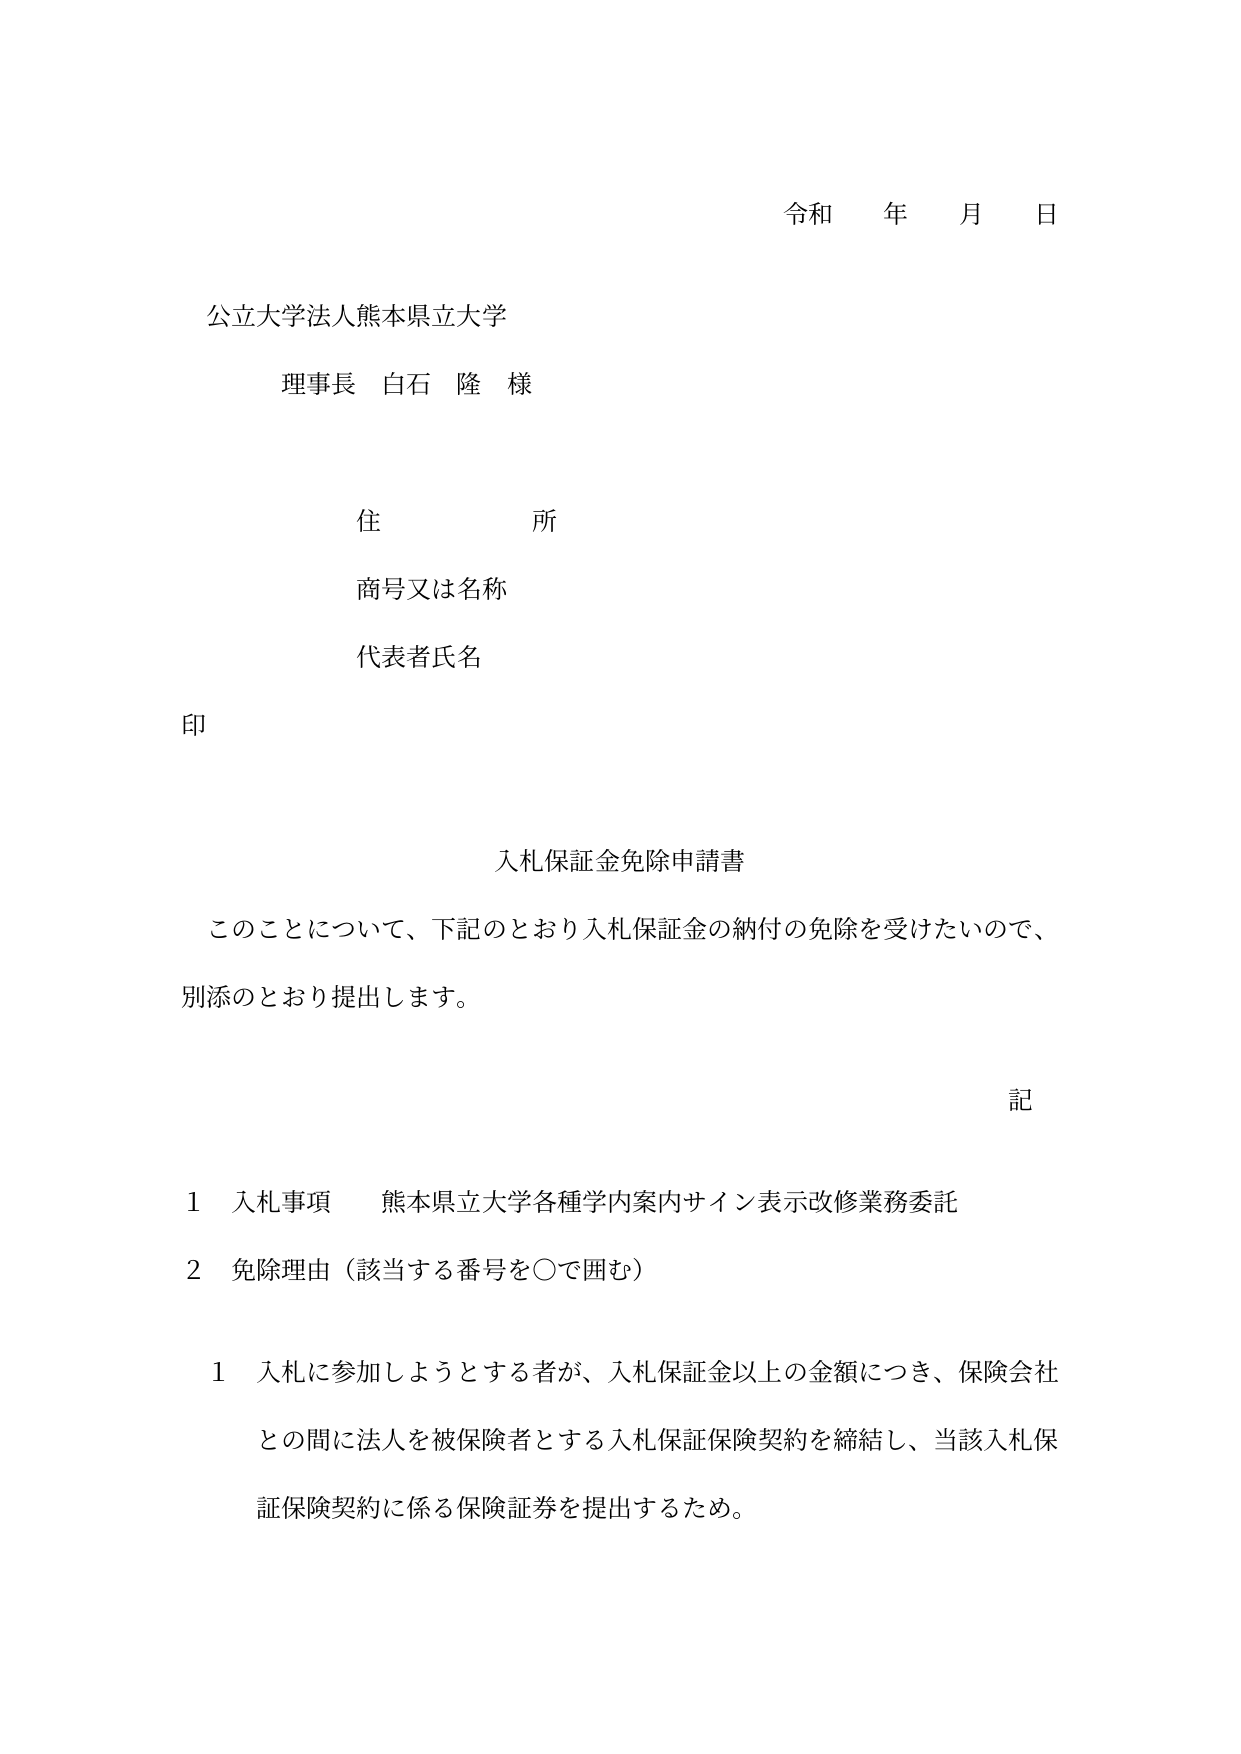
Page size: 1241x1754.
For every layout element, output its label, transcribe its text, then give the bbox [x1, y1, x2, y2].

text 商号又は名称 [181, 553, 1059, 621]
text 代表者氏名 印 [181, 621, 1059, 758]
text ２ 免除理由（該当する番号を○で囲む） [181, 1234, 1059, 1303]
text 住 所 [181, 485, 1059, 553]
text 入札保証金免除申請書 [181, 826, 1059, 894]
text １ 入札事項 熊本県立大学各種学内案内サイン表示改修業務委託 [181, 1166, 1059, 1234]
text １ 入札に参加しようとする者が、入札保証金以上の金額につき、保険会社との間に法人を被保険者とする入札保証保険契約を締結し、当該入札保証保険契約に係る保険証券を提出するため。 [181, 1337, 1059, 1541]
text 理事長 白石 隆 様 [181, 349, 1059, 417]
text このことについて、下記のとおり入札保証金の納付の免除を受けたいので、別添のとおり提出します。 [181, 894, 1059, 1030]
text 記 [181, 1064, 1059, 1132]
text 公立大学法人熊本県立大学 [181, 281, 1059, 349]
text 令和 年 月 日 [181, 179, 1059, 247]
